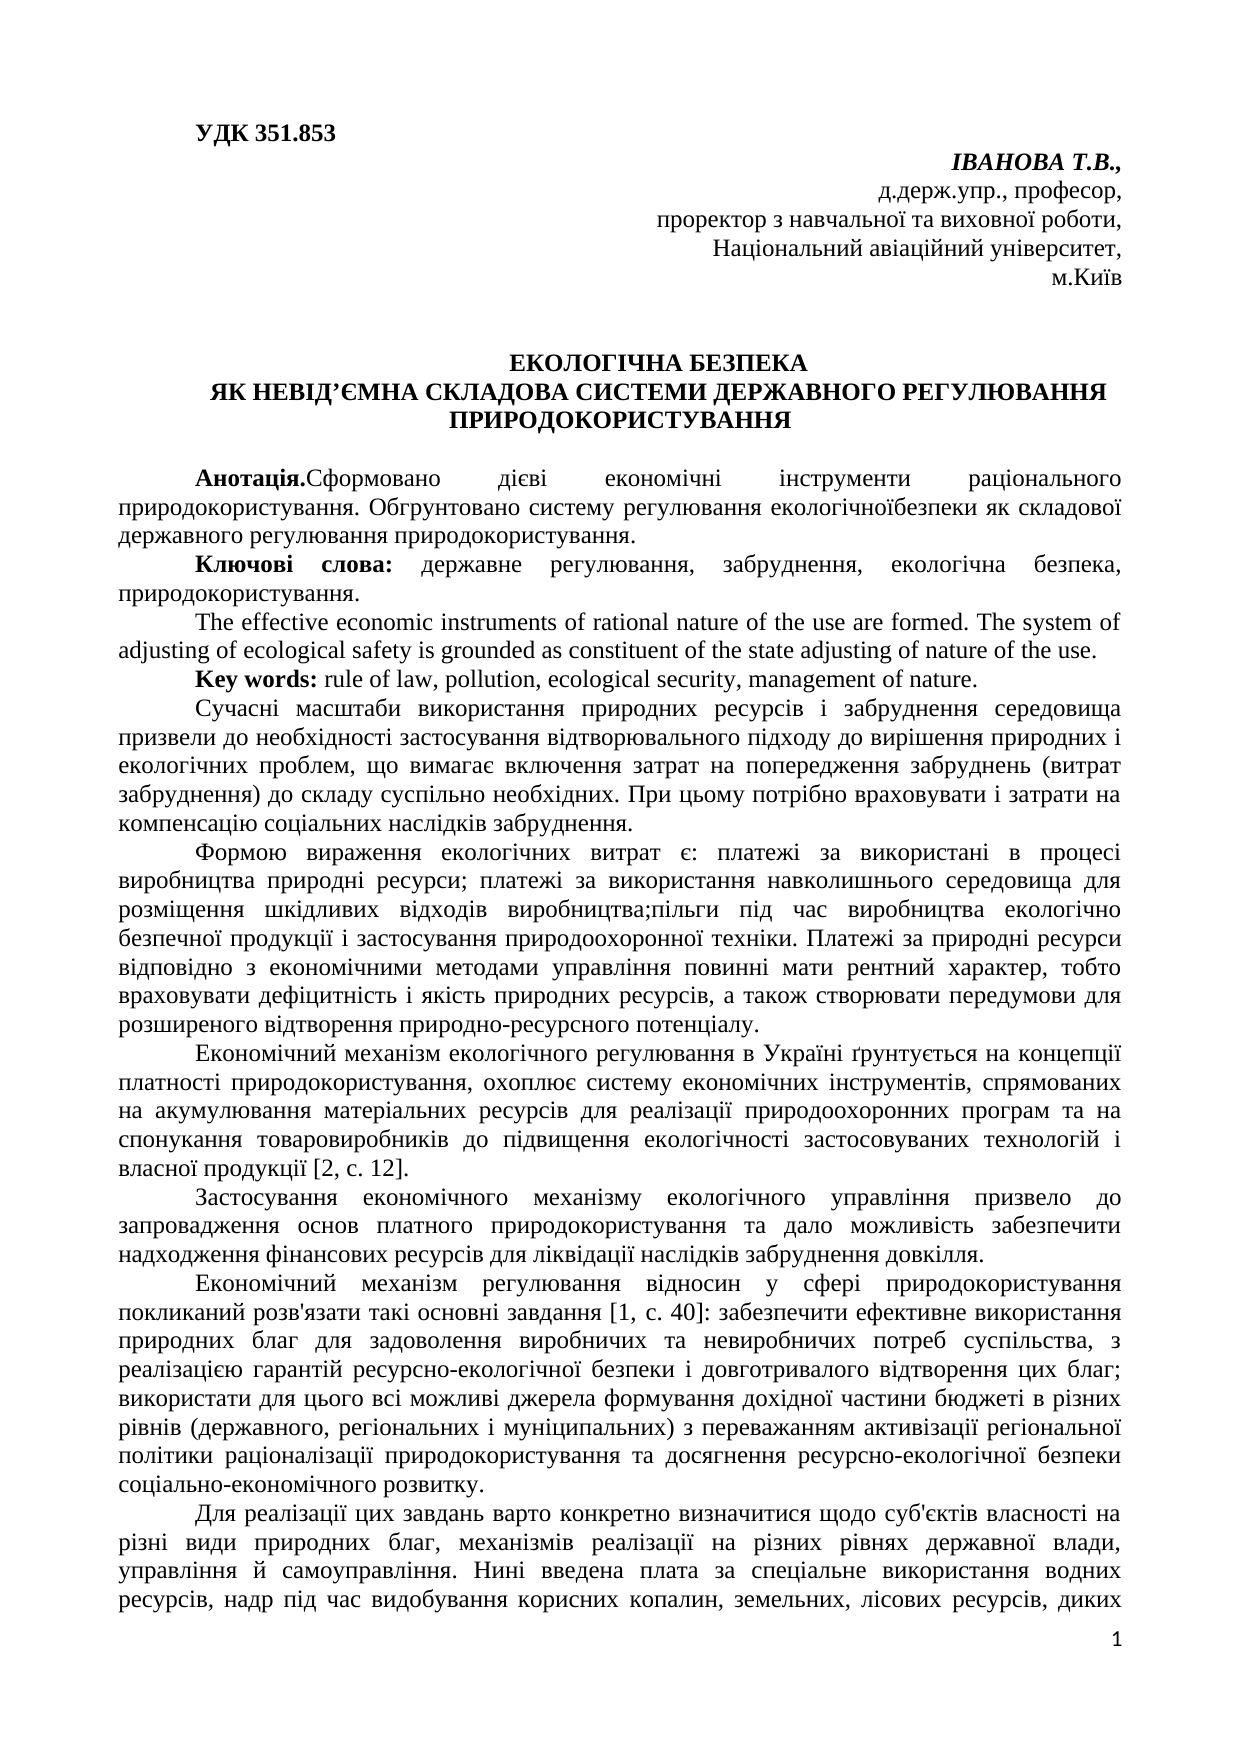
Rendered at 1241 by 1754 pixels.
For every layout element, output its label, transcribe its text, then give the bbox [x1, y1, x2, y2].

text проректор з навчальної та виховної роботи, [118, 204, 1122, 233]
text Анотація.Сформовано дієві економічні інструменти раціонального природокористування. Обгрунтовано систему регулювання екологічноїбезпеки як складової державного регулювання природокористування. [118, 463, 1122, 549]
text ЯК НЕВІД’ЄМНА СКЛАДОВА СИСТЕМИ ДЕРЖАВНОГО РЕГУЛЮВАННЯ ПРИРОДОКОРИСТУВАННЯ [118, 377, 1122, 434]
text Сучасні масштаби використання природних ресурсів і забруднення середовища призвели до необхідності застосування відтворювального підходу до вирішення природних і екологічних проблем, що вимагає включення затрат на попередження забруднень (витрат забруднення) до складу суспільно необхідних. При цьому потрібно враховувати і затрати на компенсацію соціальних наслідків забруднення. [118, 693, 1122, 837]
text м.Київ [118, 262, 1122, 291]
text УДК 351.853 [118, 118, 1122, 147]
text Застосування економічного механізму екологічного управління призвело до запровадження основ платного природокористування та дало можливість забезпечити надходження фінансових ресурсів для ліквідації наслідків забруднення довкілля. [118, 1182, 1122, 1268]
text The effective economic instruments of rational nature of the use are formed. The system of adjusting of ecological safety is grounded as constituent of the state adjusting of nature of the use. [118, 607, 1122, 664]
text Key words: rule of law, pollution, ecological security, management of nature. [118, 664, 1122, 693]
text Економічний механізм екологічного регулювання в Україні ґрунтується на концепції платності природокористування, охоплює систему економічних інструментів, спрямованих на акумулювання матеріальних ресурсів для реалізації природоохоронних програм та на спонукання товаровиробників до підвищення екологічності застосовуваних технологій і власної продукції [2, с. 12]. [118, 1038, 1122, 1182]
text ІВАНОВА Т.В., [118, 147, 1122, 176]
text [118, 1498, 1122, 1613]
text Ключові слова: державне регулювання, забруднення, екологічна безпека, природокористування. [118, 549, 1122, 607]
text Економічний механізм регулювання відносин у сфері природокористування покликаний розв'язати такі основні завдання [1, c. 40]: забезпечити ефективне використання природних благ для задоволення виробничих та невиробничих потреб суспільства, з реалізацією гарантій ресурсно-екологічної безпеки і довготривалого відтворення цих благ; використати для цього всі можливі джерела формування дохідної частини бюджеті в різних рівнів (державного, регіональних і муніципальних) з переважанням активізації регіональної політики раціоналізації природокористування та досягнення ресурсно-екологічної безпеки соціально-економічного розвитку. [118, 1268, 1122, 1498]
text ЕКОЛОГІЧНА БЕЗПЕКА [118, 348, 1122, 377]
text Формою вираження екологічних витрат є: платежі за використані в процесі виробництва природні ресурси; платежі за використання навколишнього середовища для розміщення шкідливих відходів виробництва;пільги під час виробництва екологічно безпечної продукції і застосування природоохоронної техніки. Платежі за природні ресурси відповідно з економічними методами управління повинні мати рентний характер, тобто враховувати дефіцитність і якість природних ресурсів, а також створювати передумови для розширеного відтворення природно-ресурсного потенціалу. [118, 837, 1122, 1038]
text Національний авіаційний університет, [118, 233, 1122, 262]
text д.держ.упр., професор, [118, 176, 1122, 204]
